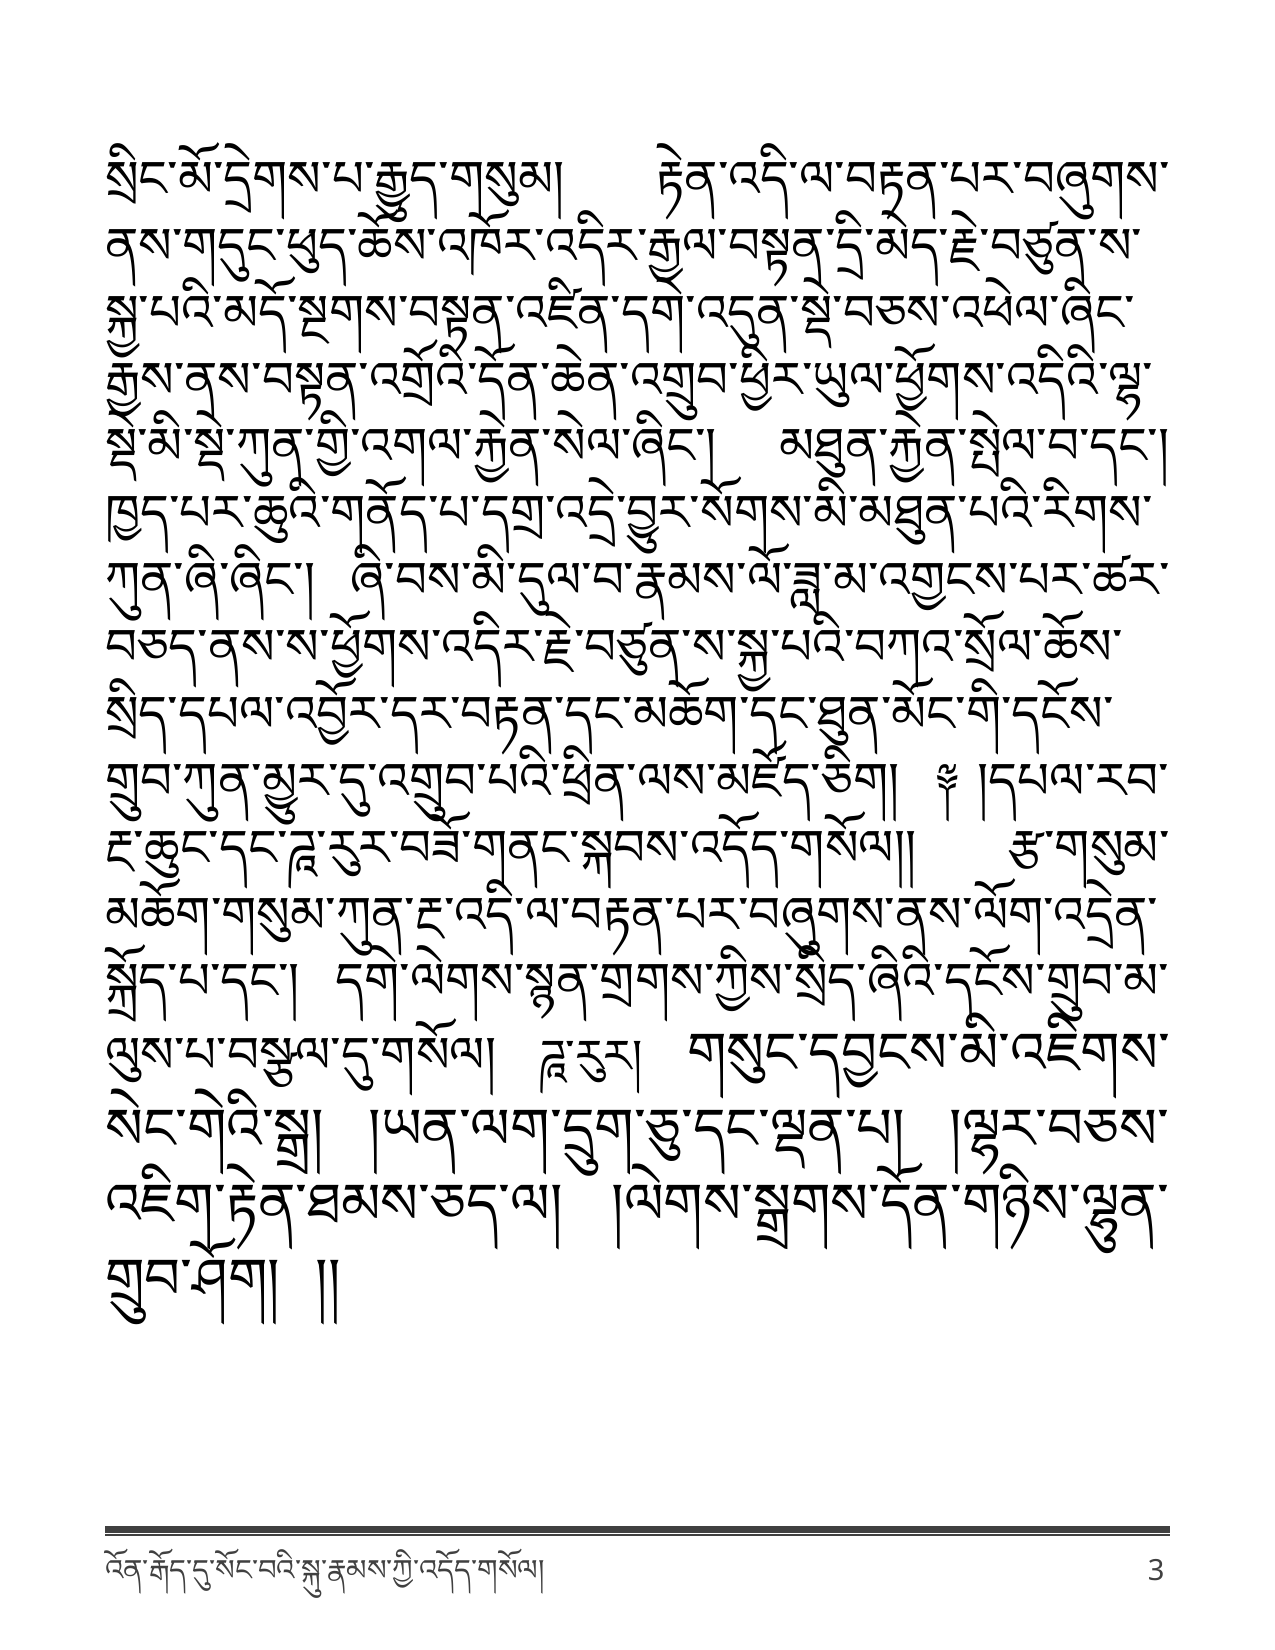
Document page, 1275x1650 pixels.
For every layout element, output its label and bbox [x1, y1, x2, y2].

text [105, 150, 1170, 1312]
